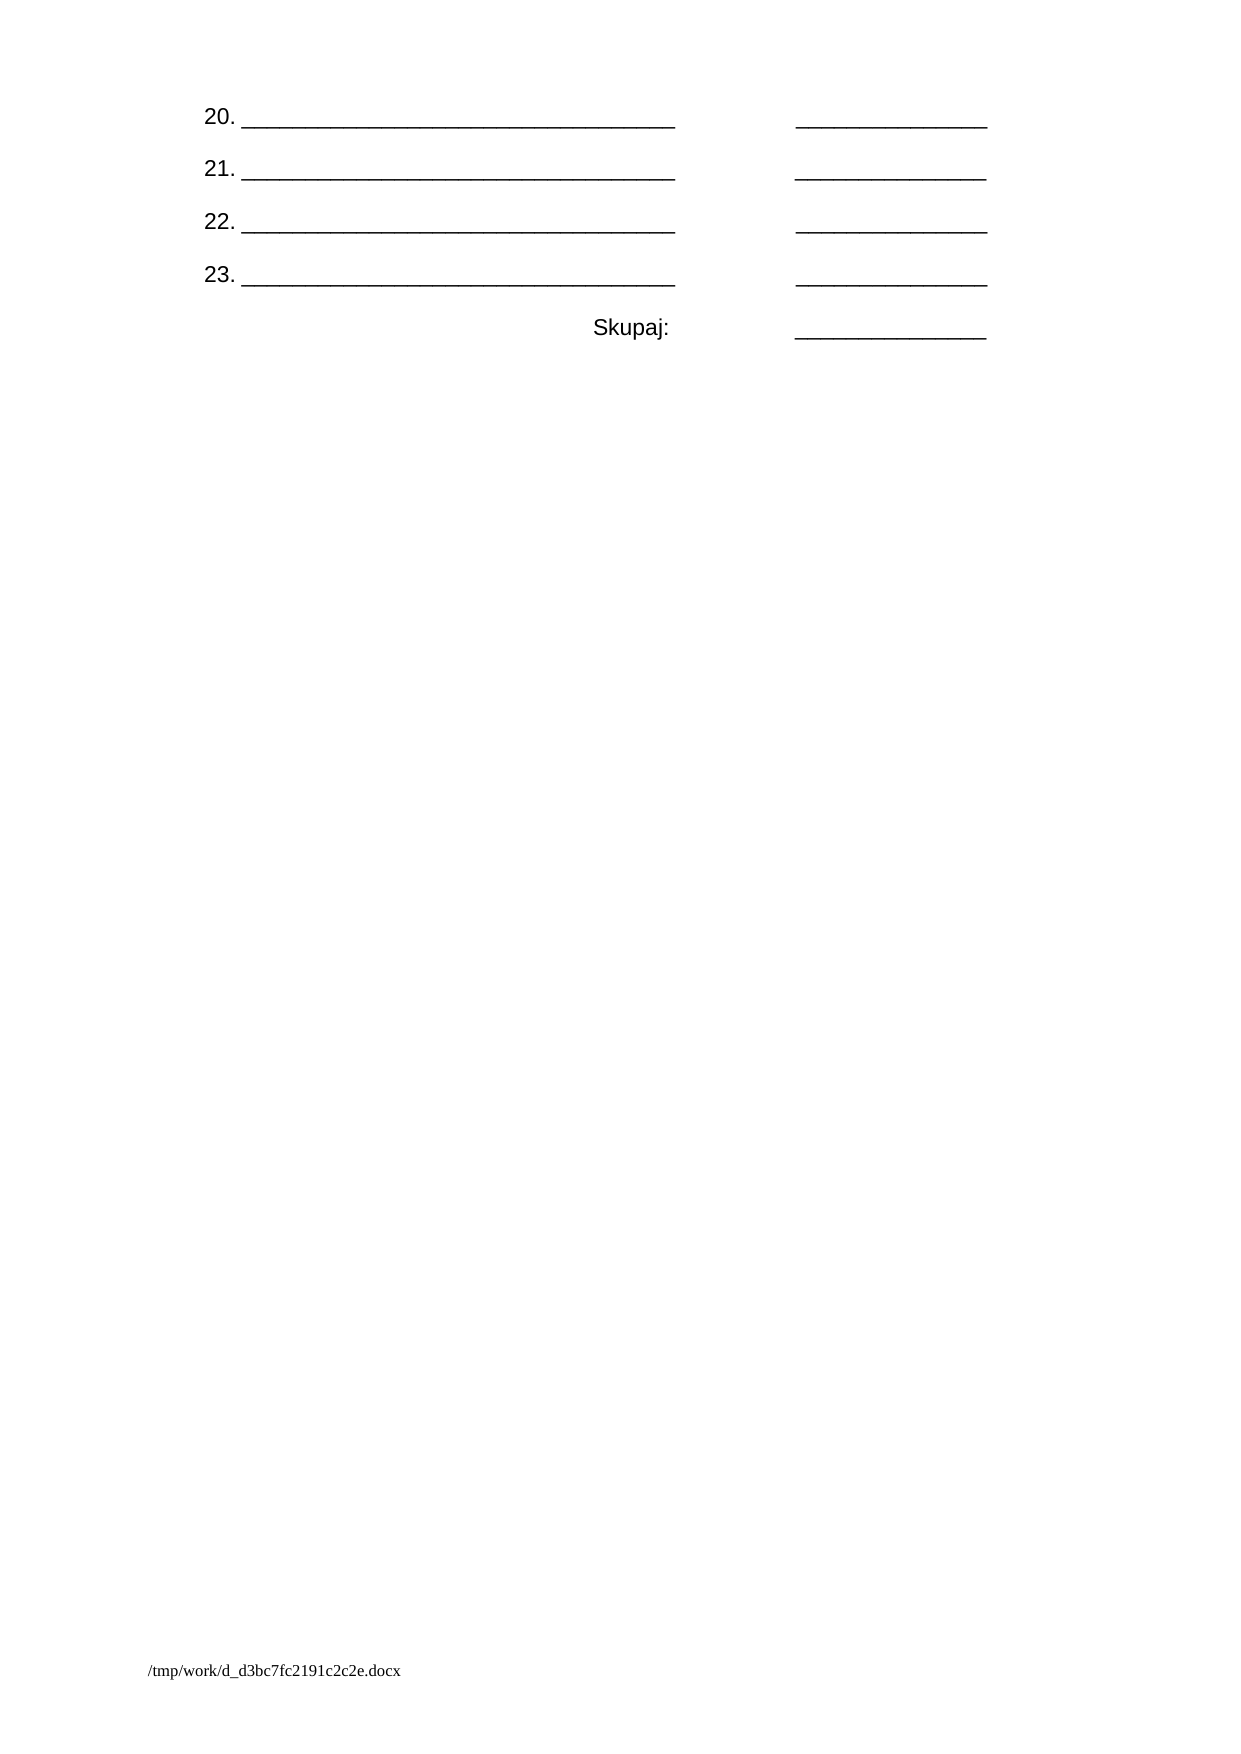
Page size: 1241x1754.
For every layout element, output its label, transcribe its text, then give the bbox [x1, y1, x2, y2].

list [204, 103, 1092, 129]
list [204, 261, 1092, 287]
text Skupaj: _______________ [443, 313, 1092, 366]
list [204, 155, 1092, 182]
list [204, 208, 1092, 234]
